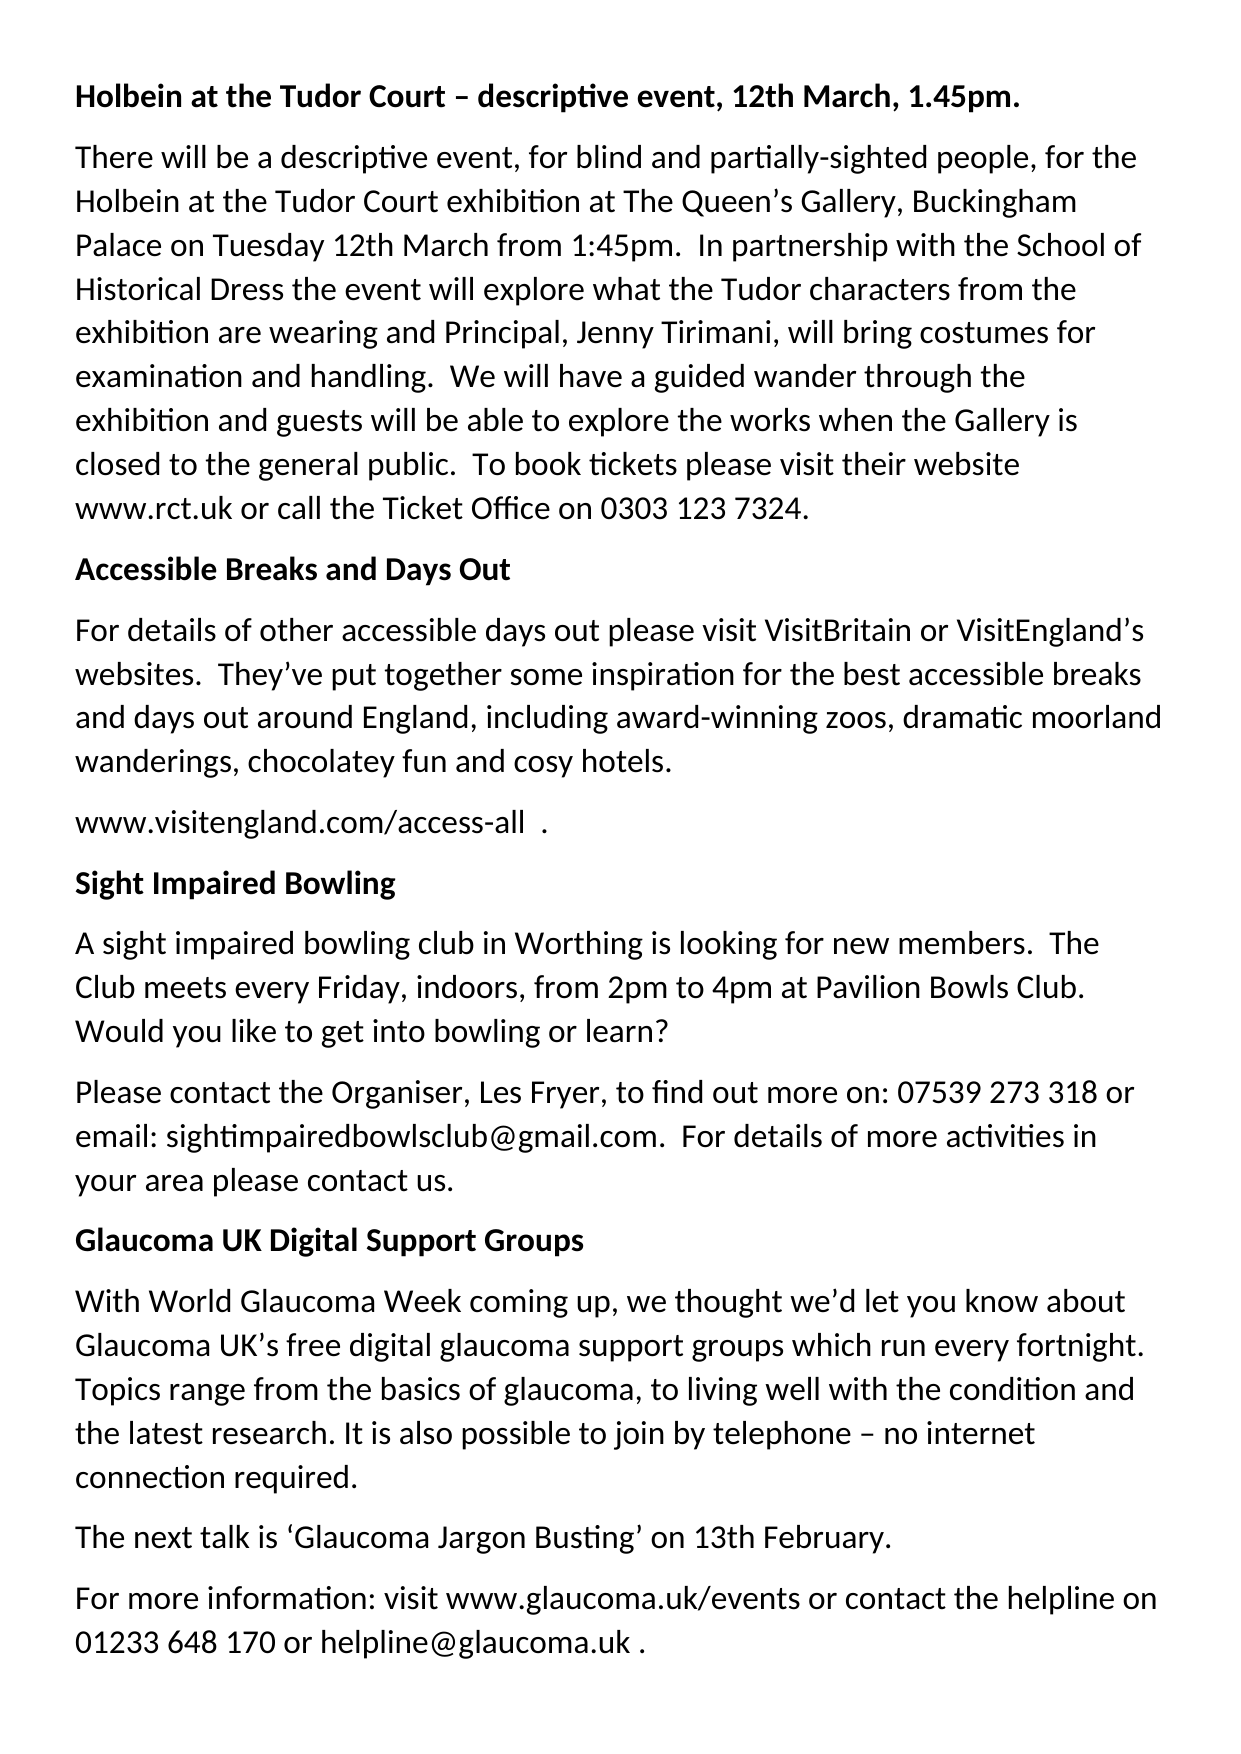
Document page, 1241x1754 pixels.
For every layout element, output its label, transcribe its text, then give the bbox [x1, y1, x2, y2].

text The next talk is ‘Glaucoma Jargon Busting’ on 13th February. [75, 1516, 1165, 1557]
text Holbein at the Tudor Court – descriptive event, 12th March, 1.45pm. [75, 75, 1165, 116]
text Glaucoma UK Digital Support Groups [75, 1219, 1165, 1260]
text For more information: visit www.glaucoma.uk/events or contact the helpline on 01233 648 170 or helpline@glaucoma.uk . [75, 1577, 1165, 1662]
text Please contact the Organiser, Les Fryer, to find out more on: 07539 273 318 or email: sightimpairedbowlsclub@gmail.com. For details of more activities in your area please contact us. [75, 1071, 1165, 1199]
text A sight impaired bowling club in Worthing is looking for new members. The Club meets every Friday, indoors, from 2pm to 4pm at Pavilion Bowls Club. Would you like to get into bowling or learn? [75, 922, 1165, 1051]
text With World Glaucoma Week coming up, we thought we’d let you know about Glaucoma UK’s free digital glaucoma support groups which run every fortnight. Topics range from the basics of glaucoma, to living well with the condition and the latest research. It is also possible to join by telephone – no internet connection required. [75, 1280, 1165, 1497]
text Accessible Breaks and Days Out [75, 548, 1165, 589]
text There will be a descriptive event, for blind and partially-sighted people, for the Holbein at the Tudor Court exhibition at The Queen’s Gallery, Buckingham Palace on Tuesday 12th March from 1:45pm. In partnership with the School of Historical Dress the event will explore what the Tudor characters from the exhibition are wearing and Principal, Jenny Tirimani, will bring costumes for examination and handling. We will have a guided wander through the exhibition and guests will be able to explore the works when the Gallery is closed to the general public. To book tickets please visit their website www.rct.uk or call the Ticket Office on 0303 123 7324. [75, 136, 1165, 528]
text Sight Impaired Bowling [75, 862, 1165, 902]
text www.visitengland.com/access-all . [75, 801, 1165, 842]
text For details of other accessible days out please visit VisitBritain or VisitEngland’s websites. They’ve put together some inspiration for the best accessible breaks and days out around England, including award-winning zoos, dramatic moorland wanderings, chocolatey fun and cosy hotels. [75, 608, 1165, 781]
